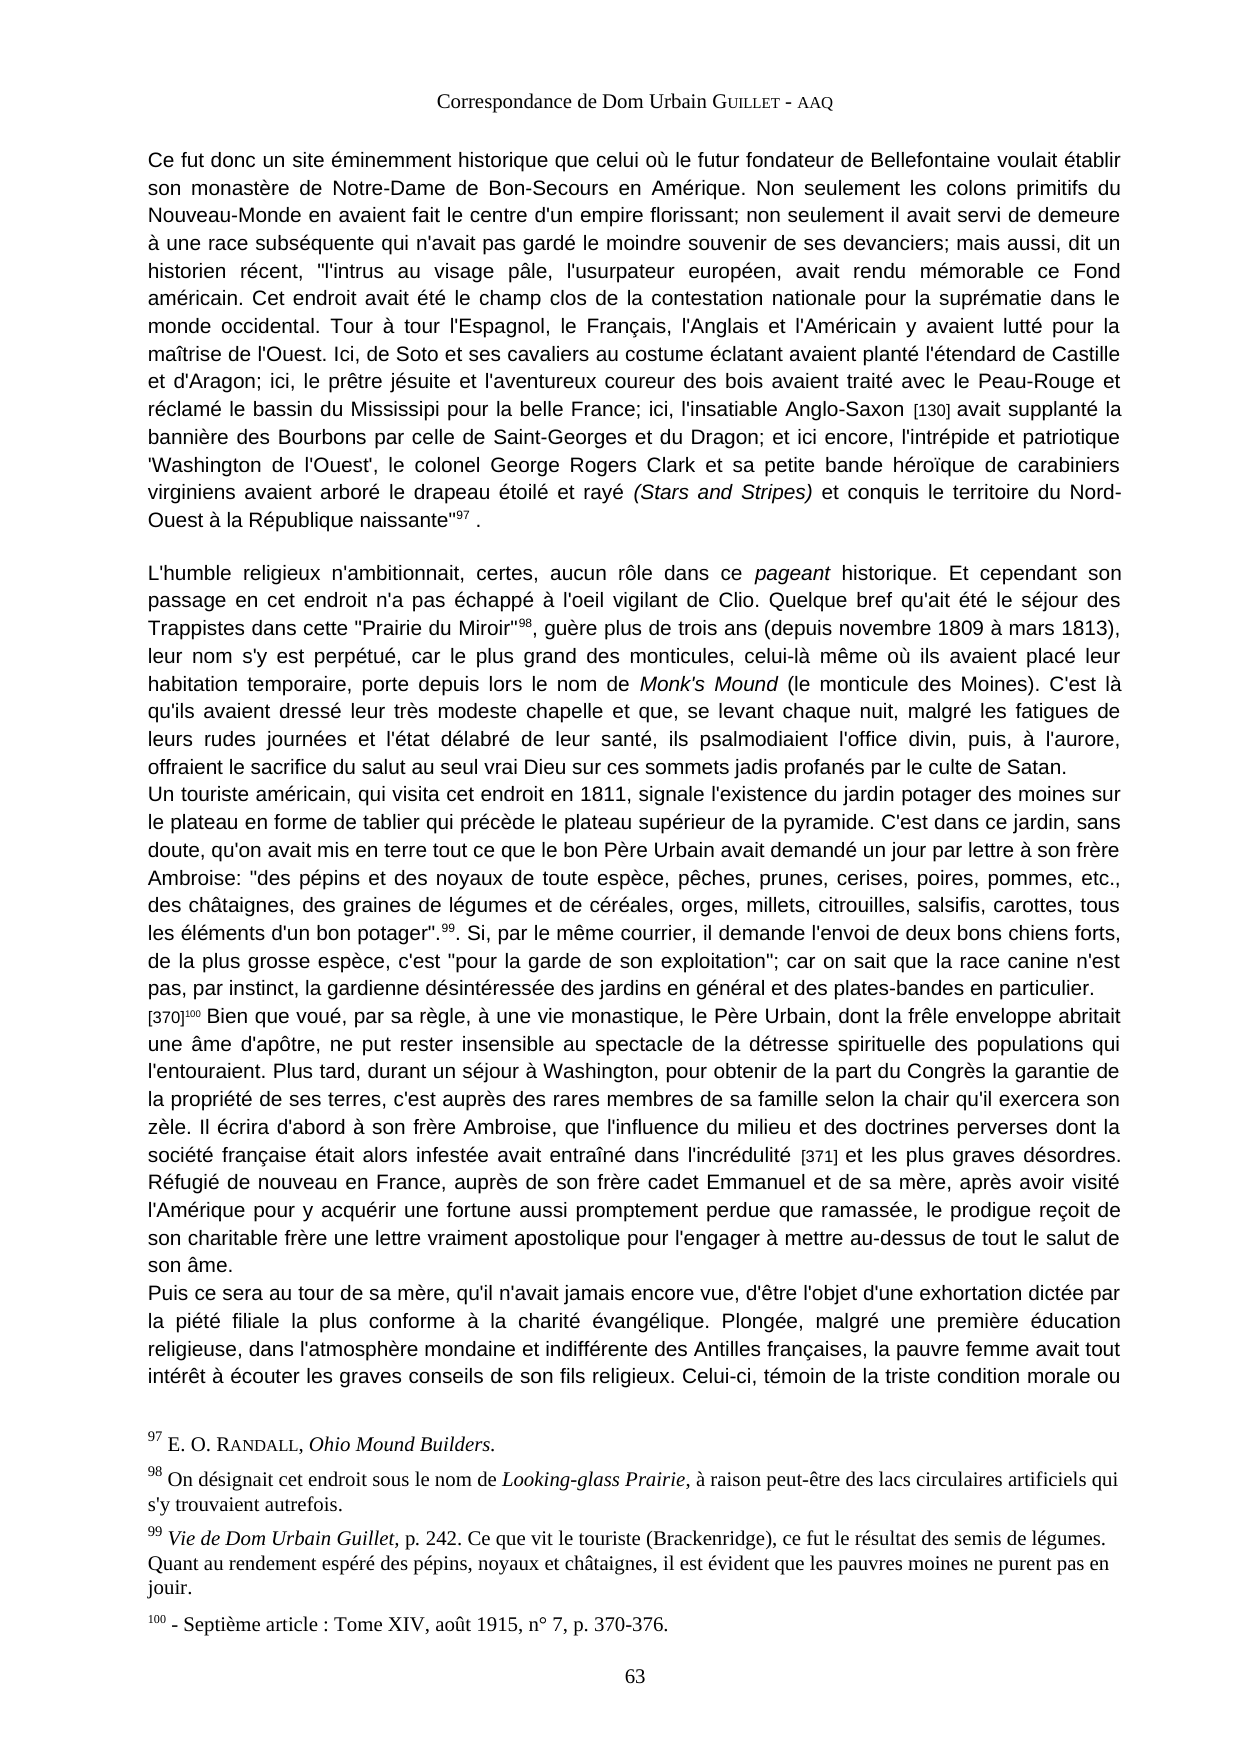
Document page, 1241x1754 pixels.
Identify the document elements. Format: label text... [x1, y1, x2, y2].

text [370] Bien que voué, par sa règle, à une vie monastique, le Père Urbain, dont la frêle enveloppe abritait une âme d'apôtre, ne put rester insensible au spectacle de la détresse spirituelle des populations qui l'entouraient. Plus tard, durant un séjour à Washington, pour obtenir de la part du Congrès la garantie de la propriété de ses terres, c'est auprès des rares membres de sa famille selon la chair qu'il exercera son zèle. Il écrira d'abord à son frère Ambroise, que l'influence du milieu et des doctrines perverses dont la société française était alors infestée avait entraîné dans l'incrédulité [371] et les plus graves désordres. Réfugié de nouveau en France, auprès de son frère cadet Emmanuel et de sa mère, après avoir visité l'Amérique pour y acquérir une fortune aussi promptement perdue que ramassée, le prodigue reçoit de son charitable frère une lettre vraiment apostolique pour l'engager à mettre au-dessus de tout le salut de son âme. [148, 1004, 1122, 1277]
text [148, 1281, 1122, 1388]
text Un touriste américain, qui visita cet endroit en 1811, signale l'existence du jardin potager des moines sur le plateau en forme de tablier qui précède le plateau supérieur de la pyramide. C'est dans ce jardin, sans doute, qu'on avait mis en terre tout ce que le bon Père Urbain avait demandé un jour par lettre à son frère Ambroise: "des pépins et des noyaux de toute espèce, pêches, prunes, cerises, poires, pommes, etc., des châtaignes, des graines de légumes et de céréales, orges, millets, citrouilles, salsifis, carottes, tous les éléments d'un bon potager".. Si, par le même courrier, il demande l'envoi de deux bons chiens forts, de la plus grosse espèce, c'est "pour la garde de son exploitation"; car on sait que la race canine n'est pas, par instinct, la gardienne désintéressée des jardins en général et des plates-bandes en particulier. [148, 782, 1122, 1000]
text Ce fut donc un site éminemment historique que celui où le futur fondateur de Bellefontaine voulait établir son monastère de Notre-Dame de Bon-Secours en Amérique. Non seulement les colons primitifs du Nouveau-Monde en avaient fait le centre d'un empire florissant; non seulement il avait servi de demeure à une race subséquente qui n'avait pas gardé le moindre souvenir de ses devanciers; mais aussi, dit un historien récent, "l'intrus au visage pâle, l'usurpateur européen, avait rendu mémorable ce Fond américain. Cet endroit avait été le champ clos de la contestation nationale pour la suprématie dans le monde occidental. Tour à tour l'Espagnol, le Français, l'Anglais et l'Américain y avaient lutté pour la maîtrise de l'Ouest. Ici, de Soto et ses cavaliers au costume éclatant avaient planté l'étendard de Castille et d'Aragon; ici, le prêtre jésuite et l'aventureux coureur des bois avaient traité avec le Peau-Rouge et réclamé le bassin du Mississipi pour la belle France; ici, l'insatiable Anglo-Saxon [130] avait supplanté la bannière des Bourbons par celle de Saint-Georges et du Dragon; et ici encore, l'intrépide et patriotique 'Washington de l'Ouest', le colonel George Rogers Clark et sa petite bande héroïque de carabiniers virginiens avaient arboré le drapeau étoilé et rayé (Stars and Stripes) et conquis le territoire du Nord-Ouest à la République naissante" . [148, 148, 1122, 532]
text L'humble religieux n'ambitionnait, certes, aucun rôle dans ce pageant historique. Et cependant son passage en cet endroit n'a pas échappé à l'oeil vigilant de Clio. Quelque bref qu'ait été le séjour des Trappistes dans cette "Prairie du Miroir", guère plus de trois ans (depuis novembre 1809 à mars 1813), leur nom s'y est perpétué, car le plus grand des monticules, celui-là même où ils avaient placé leur habitation temporaire, porte depuis lors le nom de Monk's Mound (le monticule des Moines). C'est là qu'ils avaient dressé leur très modeste chapelle et que, se levant chaque nuit, malgré les fatigues de leurs rudes journées et l'état délabré de leur santé, ils psalmodiaient l'office divin, puis, à l'aurore, offraient le sacrifice du salut au seul vrai Dieu sur ces sommets jadis profanés par le culte de Satan. [148, 561, 1122, 778]
